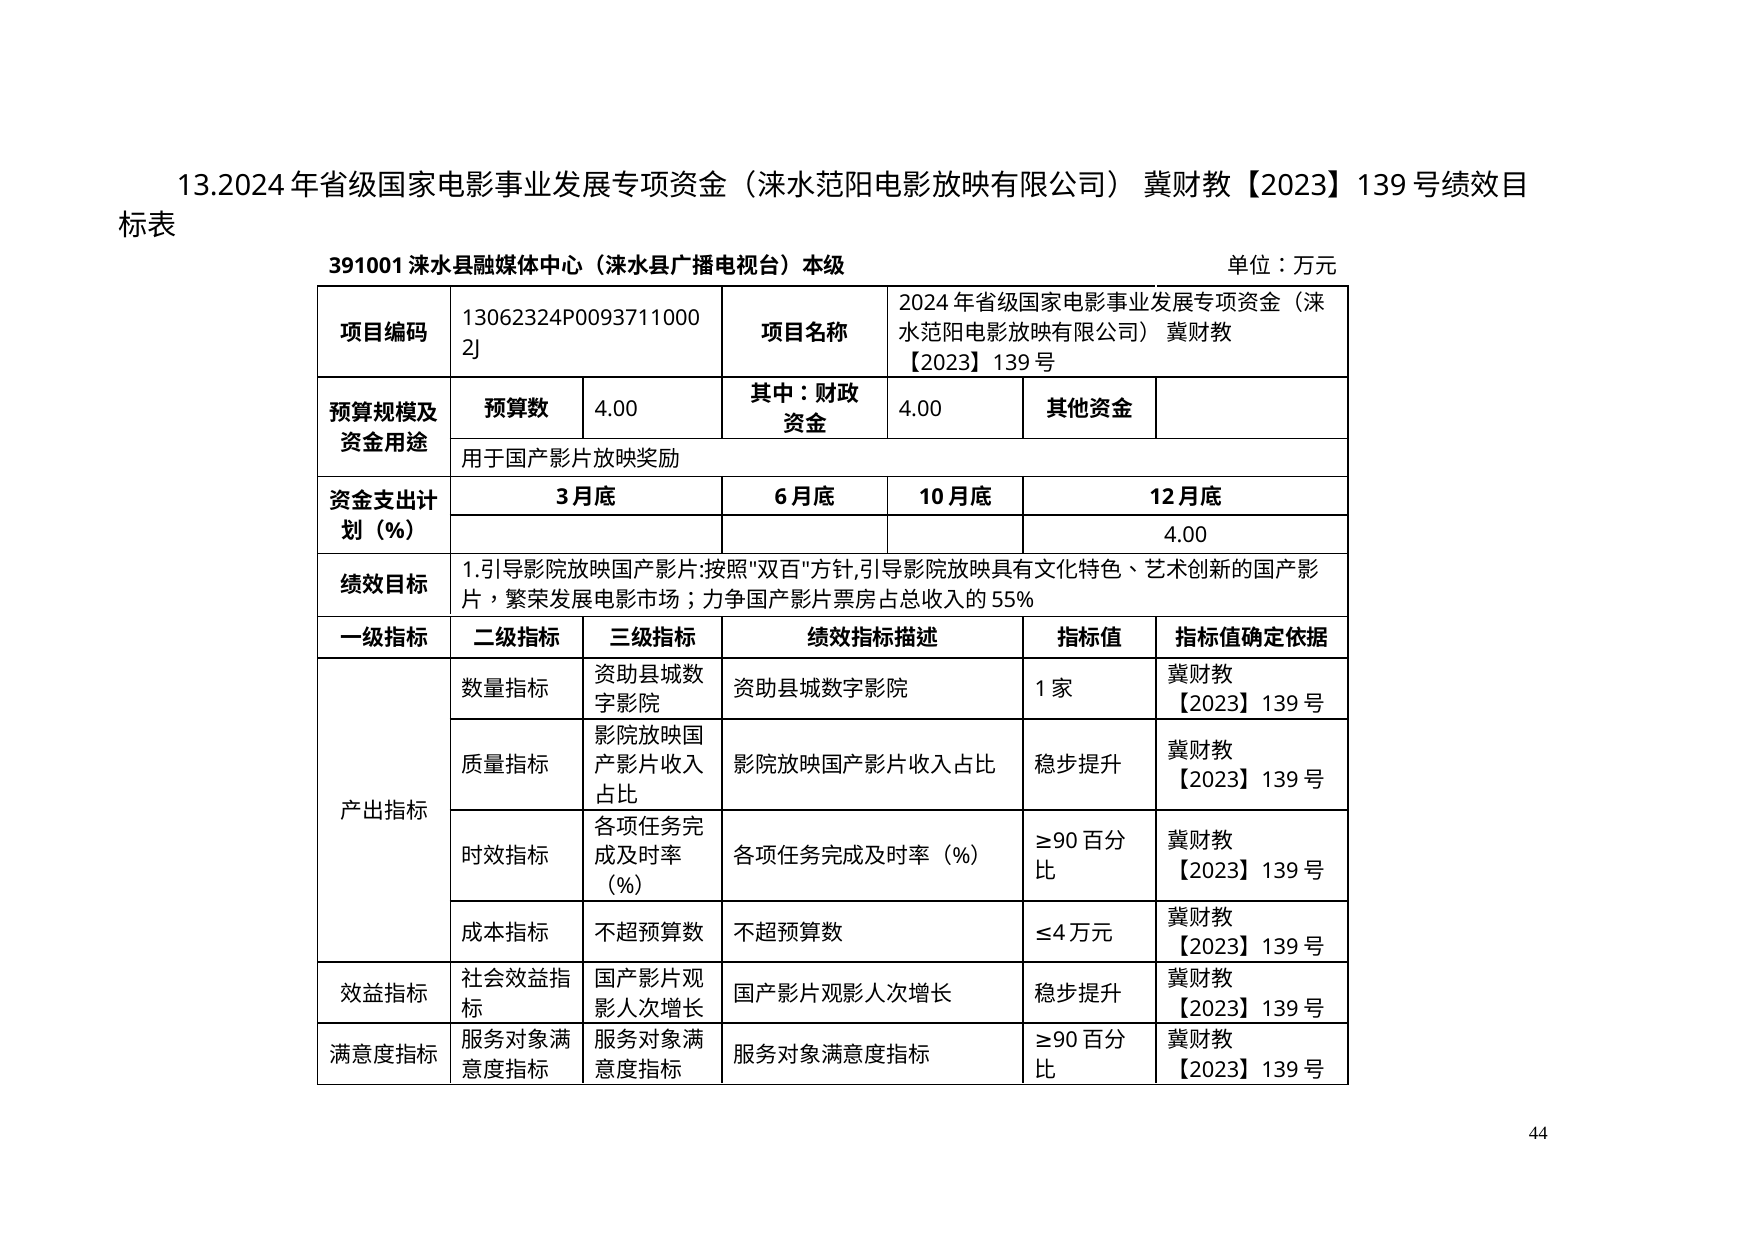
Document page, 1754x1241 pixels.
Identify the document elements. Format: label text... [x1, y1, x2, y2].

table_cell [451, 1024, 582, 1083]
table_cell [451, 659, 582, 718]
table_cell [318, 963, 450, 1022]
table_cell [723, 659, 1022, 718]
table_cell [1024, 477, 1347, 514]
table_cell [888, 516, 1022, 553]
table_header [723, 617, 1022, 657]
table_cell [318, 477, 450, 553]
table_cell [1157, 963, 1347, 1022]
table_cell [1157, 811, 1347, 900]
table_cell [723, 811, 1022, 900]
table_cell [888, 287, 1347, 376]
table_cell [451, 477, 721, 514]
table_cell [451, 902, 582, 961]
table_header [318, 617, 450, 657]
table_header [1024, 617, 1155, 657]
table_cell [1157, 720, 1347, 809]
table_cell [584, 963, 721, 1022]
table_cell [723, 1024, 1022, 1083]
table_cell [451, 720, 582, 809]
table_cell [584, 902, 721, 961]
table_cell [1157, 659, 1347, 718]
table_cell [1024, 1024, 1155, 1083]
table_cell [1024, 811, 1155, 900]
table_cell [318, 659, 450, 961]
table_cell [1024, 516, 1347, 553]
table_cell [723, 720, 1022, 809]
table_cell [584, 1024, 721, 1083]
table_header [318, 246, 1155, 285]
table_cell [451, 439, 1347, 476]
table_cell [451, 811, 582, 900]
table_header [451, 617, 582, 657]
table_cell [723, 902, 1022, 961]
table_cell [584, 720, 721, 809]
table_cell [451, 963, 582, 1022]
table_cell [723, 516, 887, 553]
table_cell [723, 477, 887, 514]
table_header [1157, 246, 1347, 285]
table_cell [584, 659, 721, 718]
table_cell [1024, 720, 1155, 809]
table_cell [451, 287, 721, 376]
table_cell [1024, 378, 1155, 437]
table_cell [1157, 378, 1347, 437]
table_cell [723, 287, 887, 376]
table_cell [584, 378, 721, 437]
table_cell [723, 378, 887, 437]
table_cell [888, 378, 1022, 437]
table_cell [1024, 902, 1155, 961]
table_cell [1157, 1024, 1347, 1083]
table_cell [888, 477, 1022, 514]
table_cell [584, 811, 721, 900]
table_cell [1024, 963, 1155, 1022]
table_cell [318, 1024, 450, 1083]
text 13.2024年省级国家电影事业发展专项资金（涞水范阳电影放映有限公司） 冀财教【2023】139号绩效目标表 [118, 164, 1547, 244]
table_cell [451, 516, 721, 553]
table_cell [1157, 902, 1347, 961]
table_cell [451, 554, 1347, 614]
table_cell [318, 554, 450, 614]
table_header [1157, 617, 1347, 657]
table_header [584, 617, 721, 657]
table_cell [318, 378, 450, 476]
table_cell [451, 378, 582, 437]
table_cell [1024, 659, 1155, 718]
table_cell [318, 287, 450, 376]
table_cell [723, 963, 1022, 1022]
